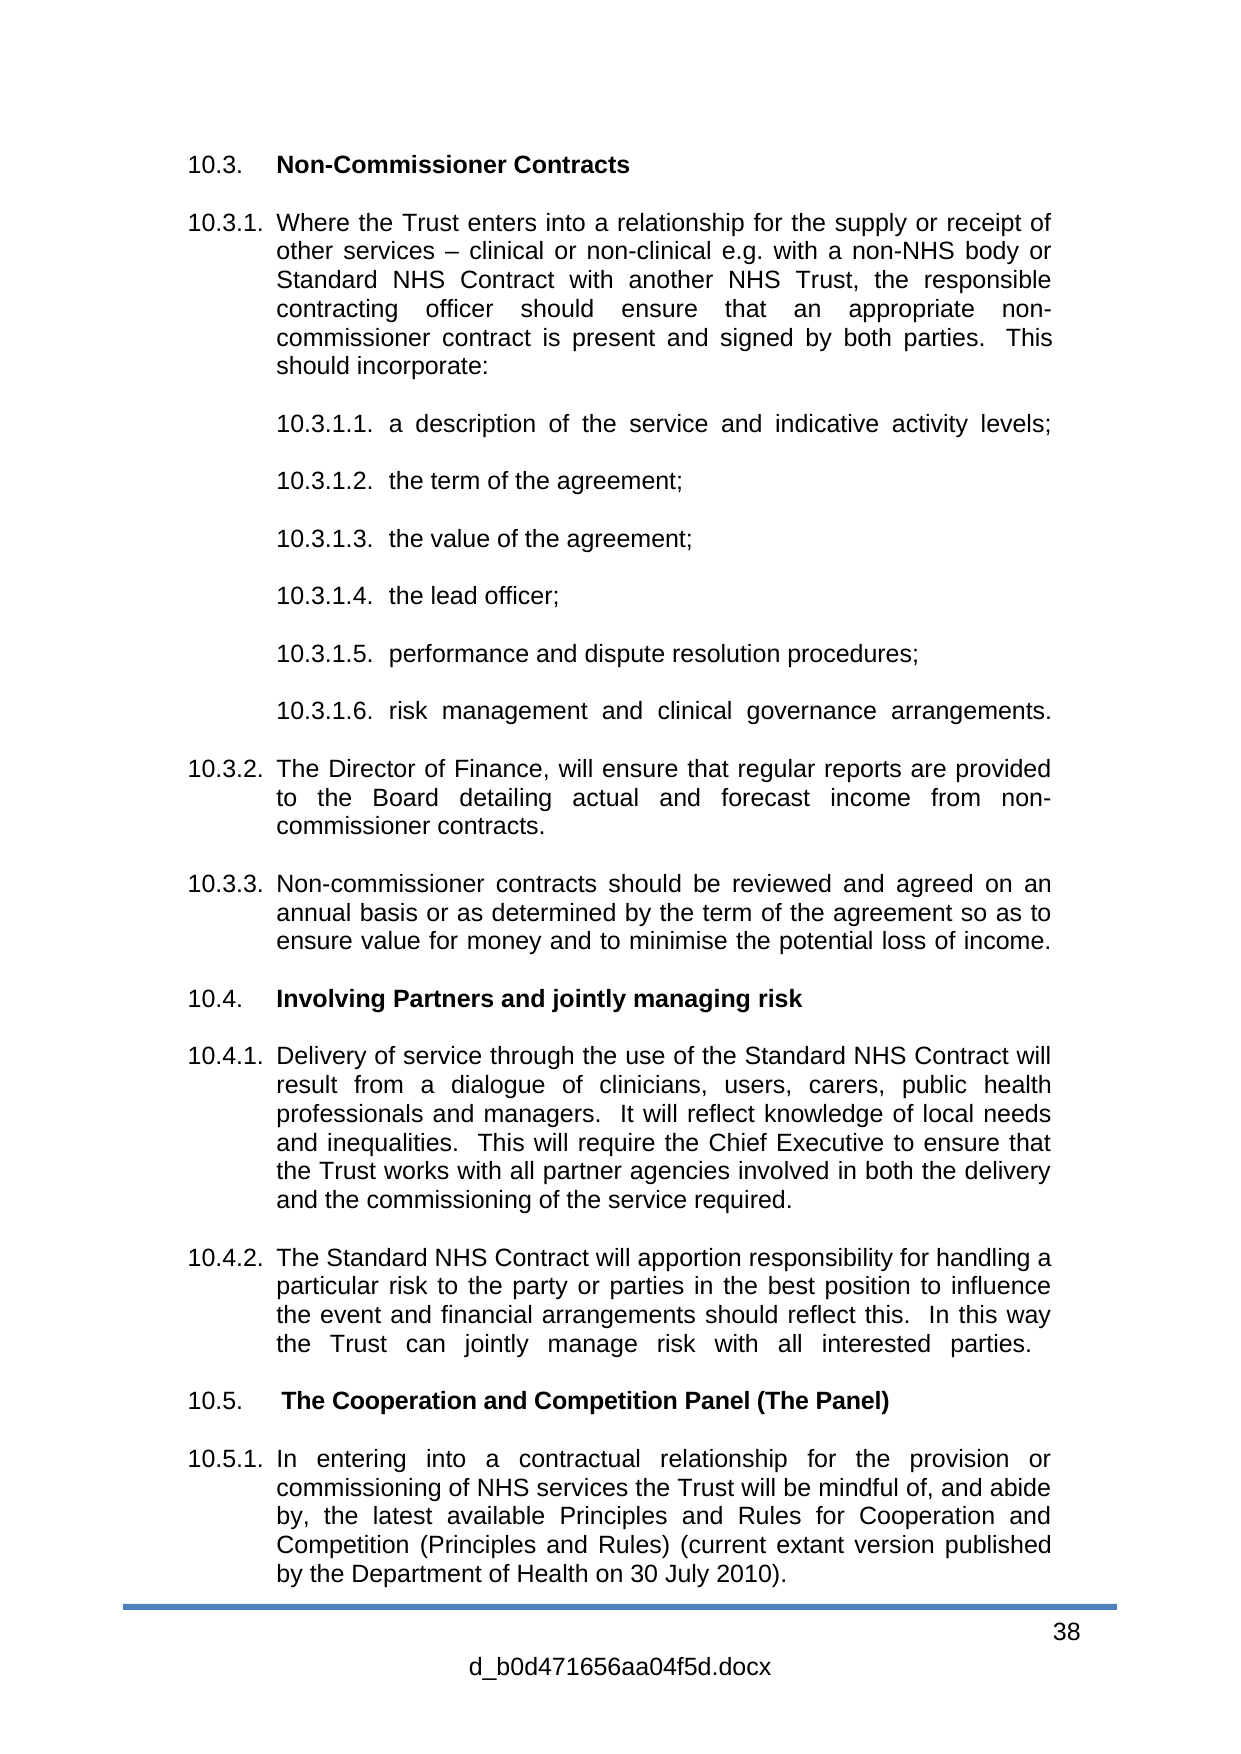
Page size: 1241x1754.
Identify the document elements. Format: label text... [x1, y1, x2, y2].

list risk management and clinical governance arrangements. [276, 696, 1053, 754]
list Delivery of service through the use of the Standard NHS Contract will result from a dialogue of clinicians, users, carers, public health professionals and managers. It will reflect knowledge of local needs and inequalities. This will require the Chief Executive to ensure that the Trust works with all partner agencies involved in both the delivery and the commissioning of the service required. [187, 1041, 1053, 1214]
list Non-Commissioner Contracts [187, 150, 1053, 179]
list a description of the service and indicative activity levels; [276, 409, 1053, 466]
list the lead officer; [276, 581, 1053, 610]
list In entering into a contractual relationship for the provision or commissioning of NHS services the Trust will be mindful of, and abide by, the latest available Principles and Rules for Cooperation and Competition (Principles and Rules) (current extant version published by the Department of Health on 30 July 2010). [187, 1444, 1053, 1587]
list Non-commissioner contracts should be reviewed and agreed on an annual basis or as determined by the term of the agreement so as to ensure value for money and to minimise the potential loss of income. [187, 869, 1053, 984]
list the term of the agreement; [276, 466, 1053, 495]
list The Standard NHS Contract will apportion responsibility for handling a particular risk to the party or parties in the best position to influence the event and financial arrangements should reflect this. In this way the Trust can jointly manage risk with all interested parties. [187, 1242, 1053, 1386]
list The Cooperation and Competition Panel (The Panel) [187, 1386, 1053, 1415]
list The Director of Finance, will ensure that regular reports are provided to the Board detailing actual and forecast income from non-commissioner contracts. [187, 754, 1053, 840]
list performance and dispute resolution procedures; [276, 639, 1053, 667]
list Involving Partners and jointly managing risk [187, 984, 1053, 1012]
list the value of the agreement; [276, 524, 1053, 552]
list Where the Trust enters into a relationship for the supply or receipt of other services – clinical or non-clinical e.g. with a non-NHS body or Standard NHS Contract with another NHS Trust, the responsible contracting officer should ensure that an appropriate non-commissioner contract is present and signed by both parties. This should incorporate: [187, 207, 1053, 380]
